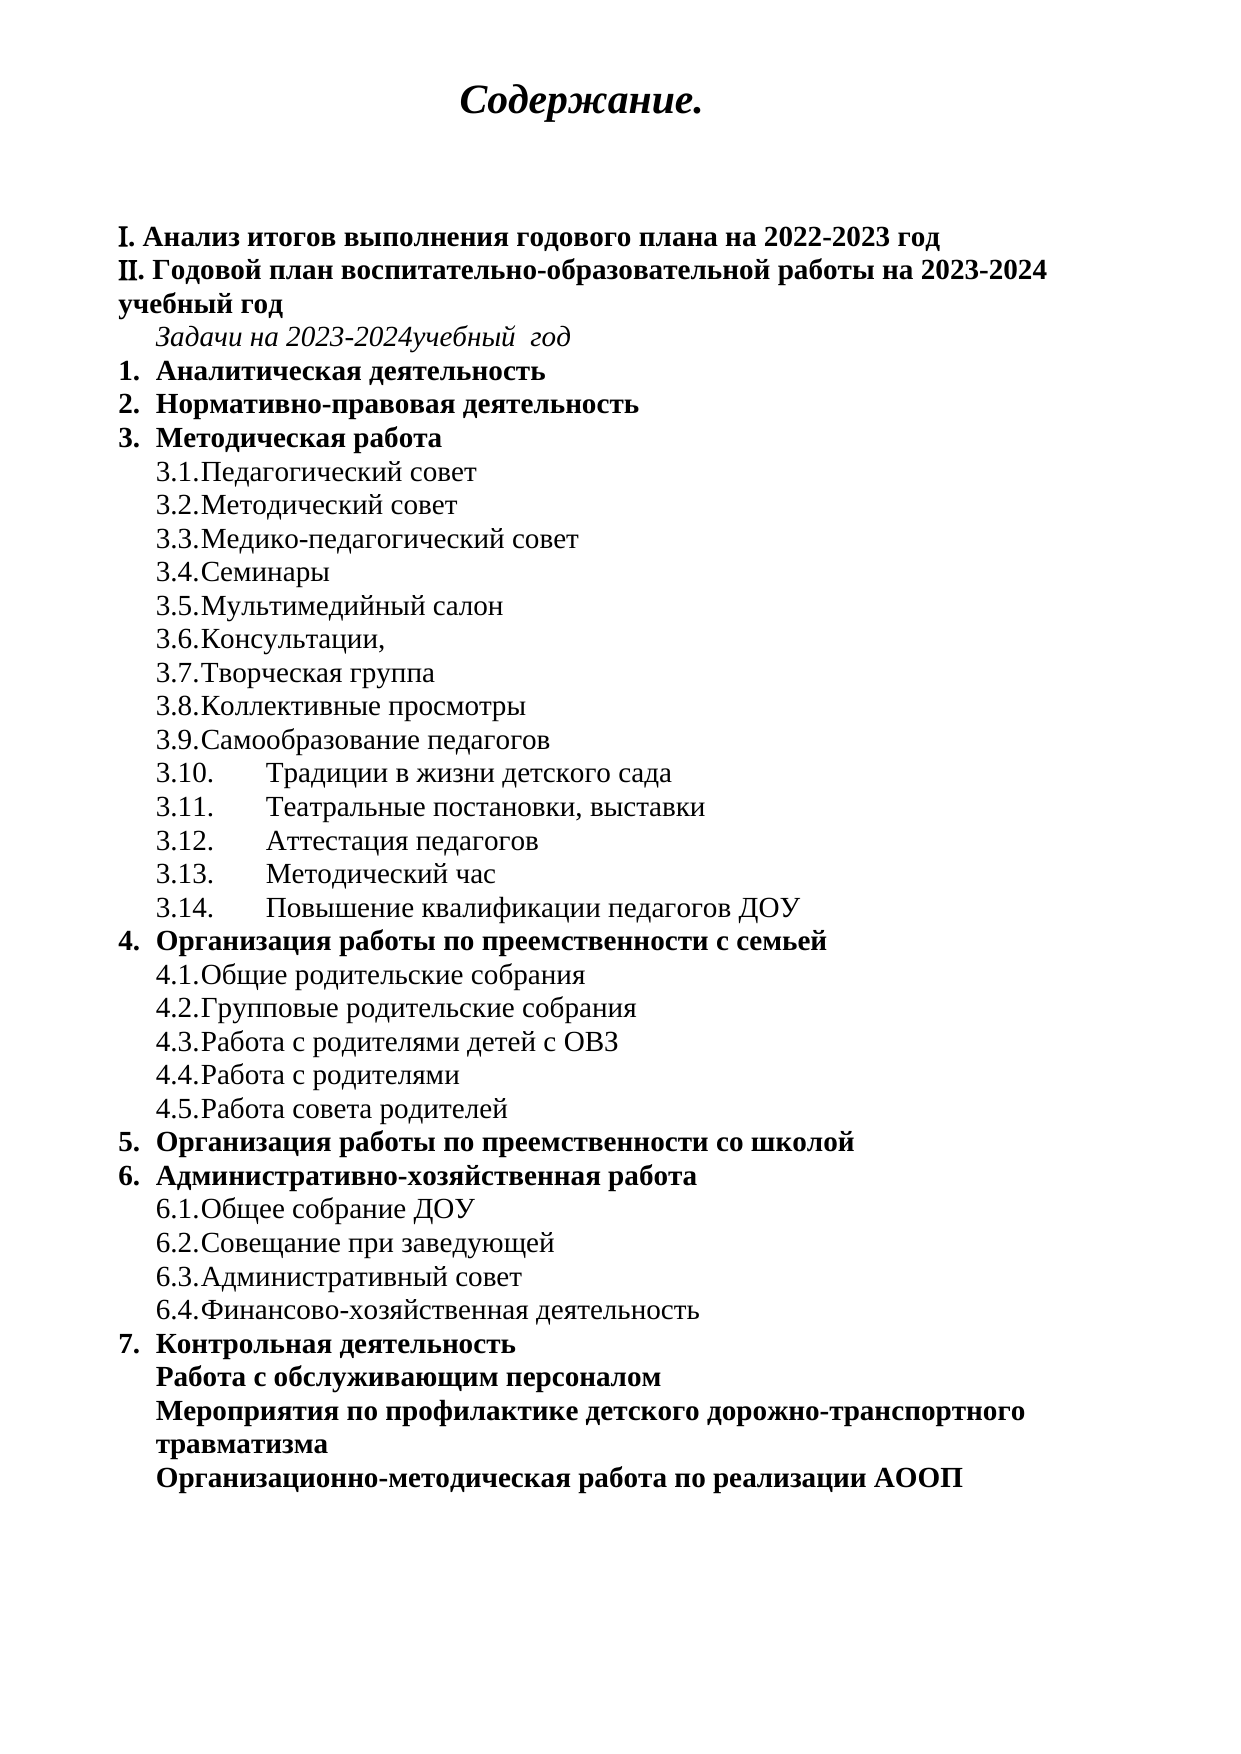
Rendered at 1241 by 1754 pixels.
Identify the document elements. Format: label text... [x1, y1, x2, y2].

list Мероприятия по профилактике детского дорожно-транспортного травматизма [156, 1393, 1165, 1460]
list Коллективные просмотры [156, 688, 1165, 722]
list Традиции в жизни детского сада [156, 756, 1165, 789]
list Самообразование педагогов [156, 722, 1165, 756]
list Организация работы по преемственности с семьей [118, 923, 1165, 957]
list Аттестация педагогов [156, 823, 1165, 856]
list Методический совет [156, 487, 1165, 521]
list Работа с родителями детей с ОВЗ [156, 1024, 1165, 1057]
list Творческая группа [156, 655, 1165, 688]
list Работа с обслуживающим персоналом [156, 1359, 1165, 1393]
list Методический час [156, 856, 1165, 890]
list Задачи на 2023-2024учебный год [156, 319, 1165, 353]
list Нормативно-правовая деятельность [118, 387, 1165, 420]
text Содержание. [118, 75, 1045, 123]
list Педагогический совет [156, 454, 1165, 487]
list Административно-хозяйственная работа [118, 1158, 1165, 1192]
list Организационно-методическая работа по реализации АООП [156, 1460, 1165, 1493]
list Общее собрание ДОУ [156, 1192, 1165, 1225]
list Организация работы по преемственности со школой [118, 1124, 1165, 1158]
list Контрольная деятельность [118, 1326, 1165, 1359]
list Работа совета родителей [156, 1091, 1165, 1124]
list Семинары [156, 554, 1165, 588]
list Методическая работа [118, 420, 1165, 454]
list Совещание при заведующей [156, 1225, 1165, 1259]
list Театральные постановки, выставки [156, 789, 1165, 823]
text . Годовой план воспитательно-образовательной работы на 2023-2024 учебный год [118, 252, 1165, 319]
list Мультимедийный салон [156, 588, 1165, 621]
list Общие родительские собрания [156, 957, 1165, 990]
list Финансово-хозяйственная деятельность [156, 1292, 1165, 1326]
list Повышение квалификации педагогов ДОУ [156, 890, 1165, 923]
list Консультации, [156, 621, 1165, 655]
list Медико-педагогический совет [156, 521, 1165, 554]
list Групповые родительские собрания [156, 990, 1165, 1024]
list Работа с родителями [156, 1057, 1165, 1091]
list Аналитическая деятельность [118, 353, 1165, 387]
list Административный совет [156, 1259, 1165, 1292]
text . Анализ итогов выполнения годового плана на 2022-2023 год [118, 219, 1165, 252]
